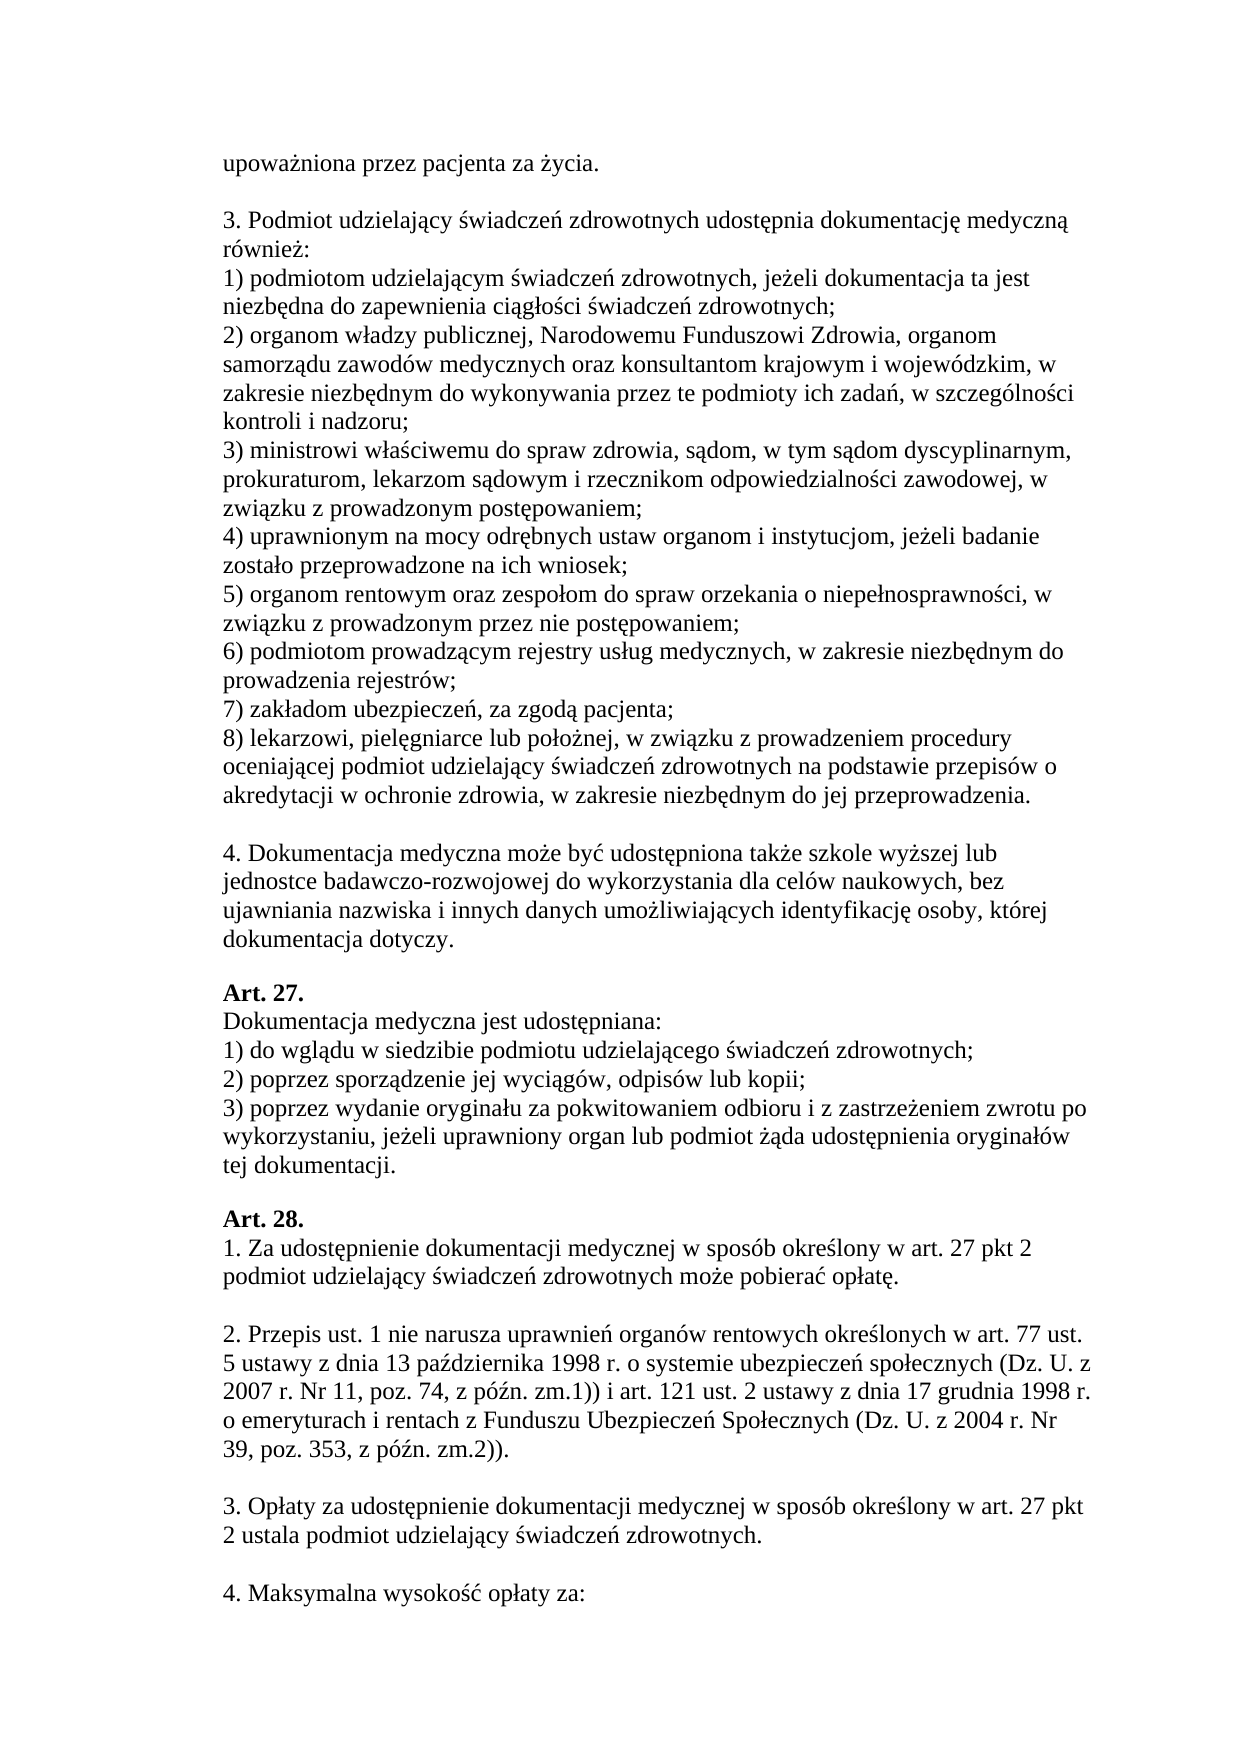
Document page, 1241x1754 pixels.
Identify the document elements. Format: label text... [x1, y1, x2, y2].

text Art. 27. Dokumentacja medyczna jest udostępniana: 1) do wglądu w siedzibie podmiotu udzielającego świadczeń zdrowotnych; 2) poprzez sporządzenie jej wyciągów, odpisów lub kopii; 3) poprzez wydanie oryginału za pokwitowaniem odbioru i z zastrzeżeniem zwrotu po wykorzystaniu, jeżeli uprawniony organ lub podmiot żąda udostępnienia oryginałów tej dokumentacji. [223, 978, 1093, 1179]
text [223, 148, 1093, 953]
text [223, 1204, 1093, 1606]
